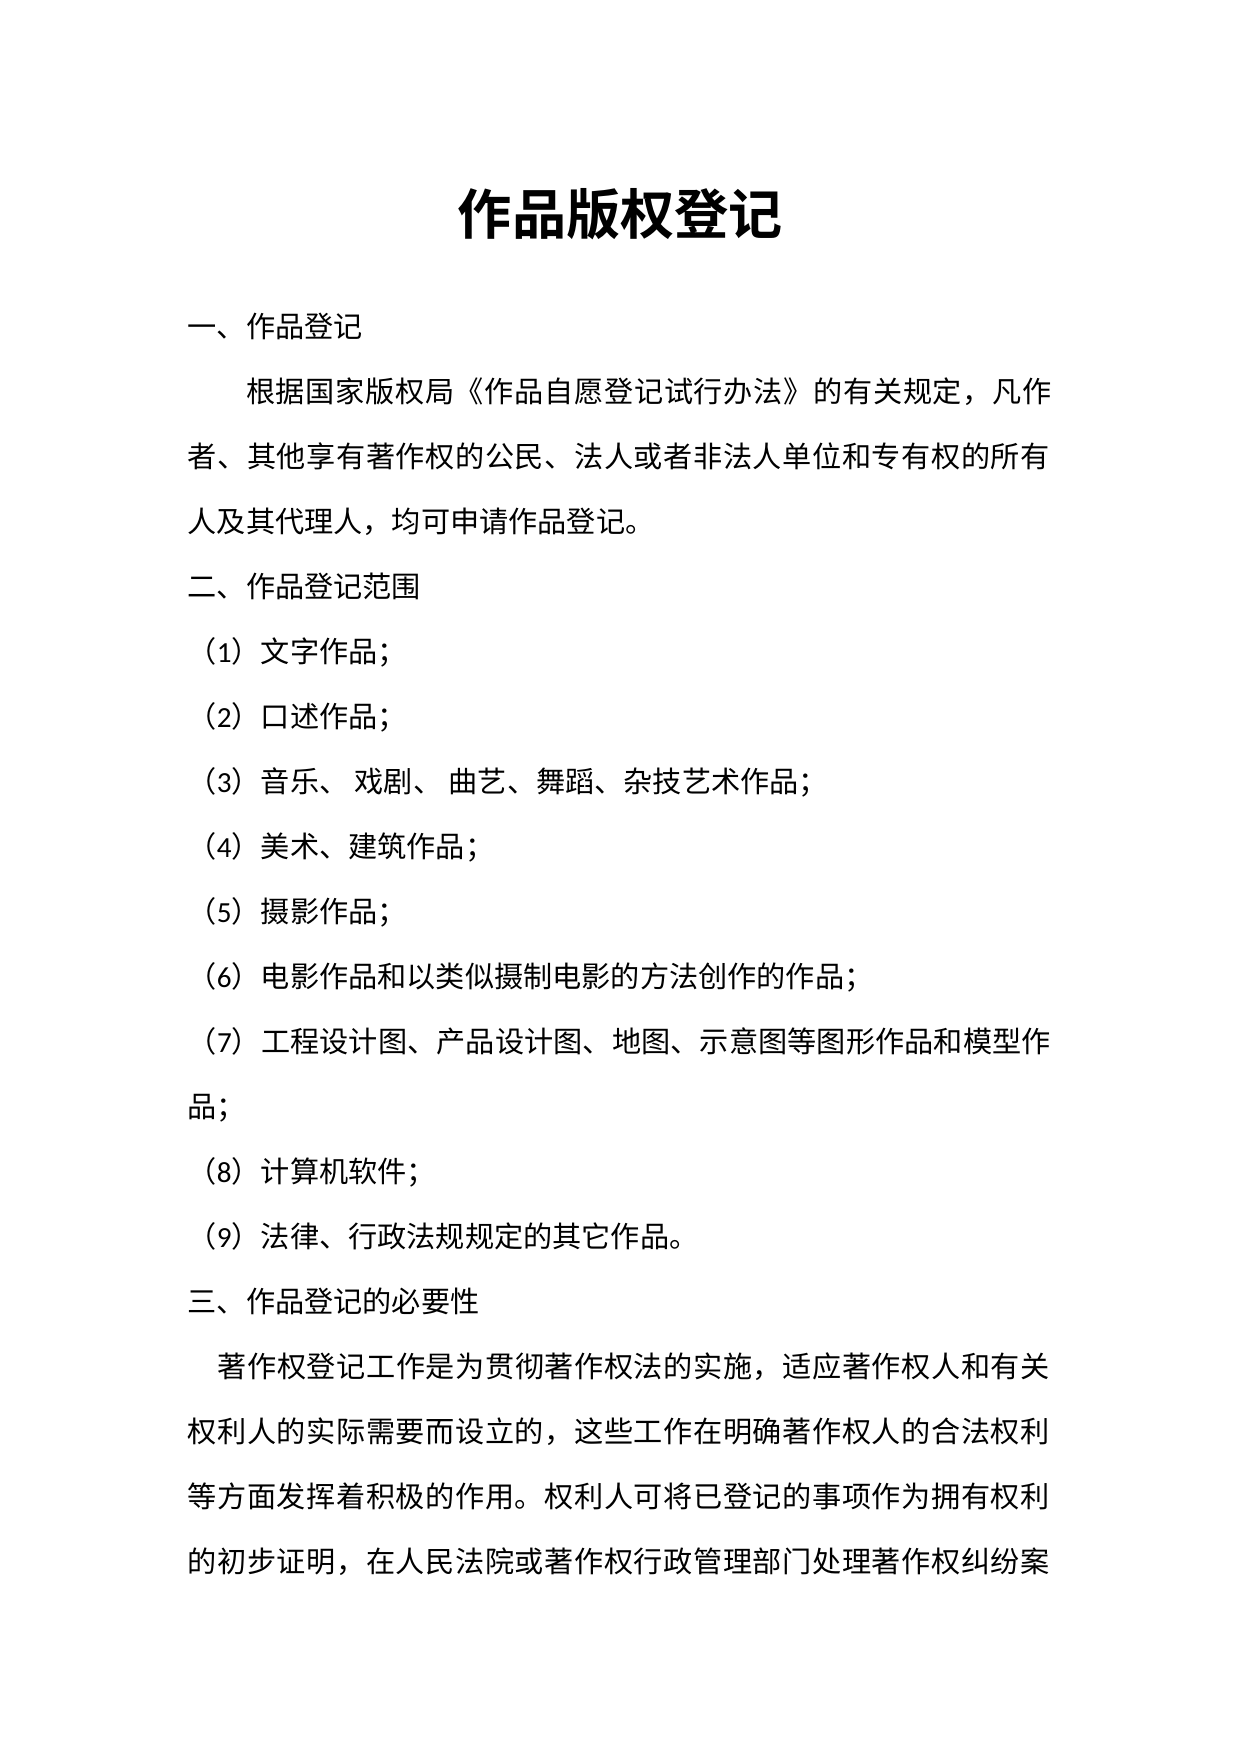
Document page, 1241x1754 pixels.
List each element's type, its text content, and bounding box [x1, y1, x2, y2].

text （7）工程设计图、产品设计图、地图、示意图等图形作品和模型作品； [187, 1007, 1053, 1137]
text （5）摄影作品； [187, 877, 1053, 942]
text （6）电影作品和以类似摄制电影的方法创作的作品； [187, 942, 1053, 1007]
text （9）法律、行政法规规定的其它作品。 [187, 1202, 1053, 1267]
text 二、作品登记范围 [187, 552, 1053, 617]
text 一、作品登记 [187, 292, 1053, 357]
text 作品版权登记 [187, 162, 1053, 259]
text 三、作品登记的必要性 [187, 1267, 1053, 1332]
text （3）音乐、 戏剧、 曲艺、舞蹈、杂技艺术作品； [187, 747, 1053, 812]
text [187, 1332, 1053, 1592]
text （8）计算机软件； [187, 1137, 1053, 1202]
text 根据国家版权局《作品自愿登记试行办法》的有关规定，凡作者、其他享有著作权的公民、法人或者非法人单位和专有权的所有人及其代理人，均可申请作品登记。 [187, 357, 1053, 552]
text （4）美术、建筑作品； [187, 812, 1053, 877]
text （1）文字作品； [187, 617, 1053, 682]
text （2）口述作品； [187, 682, 1053, 747]
